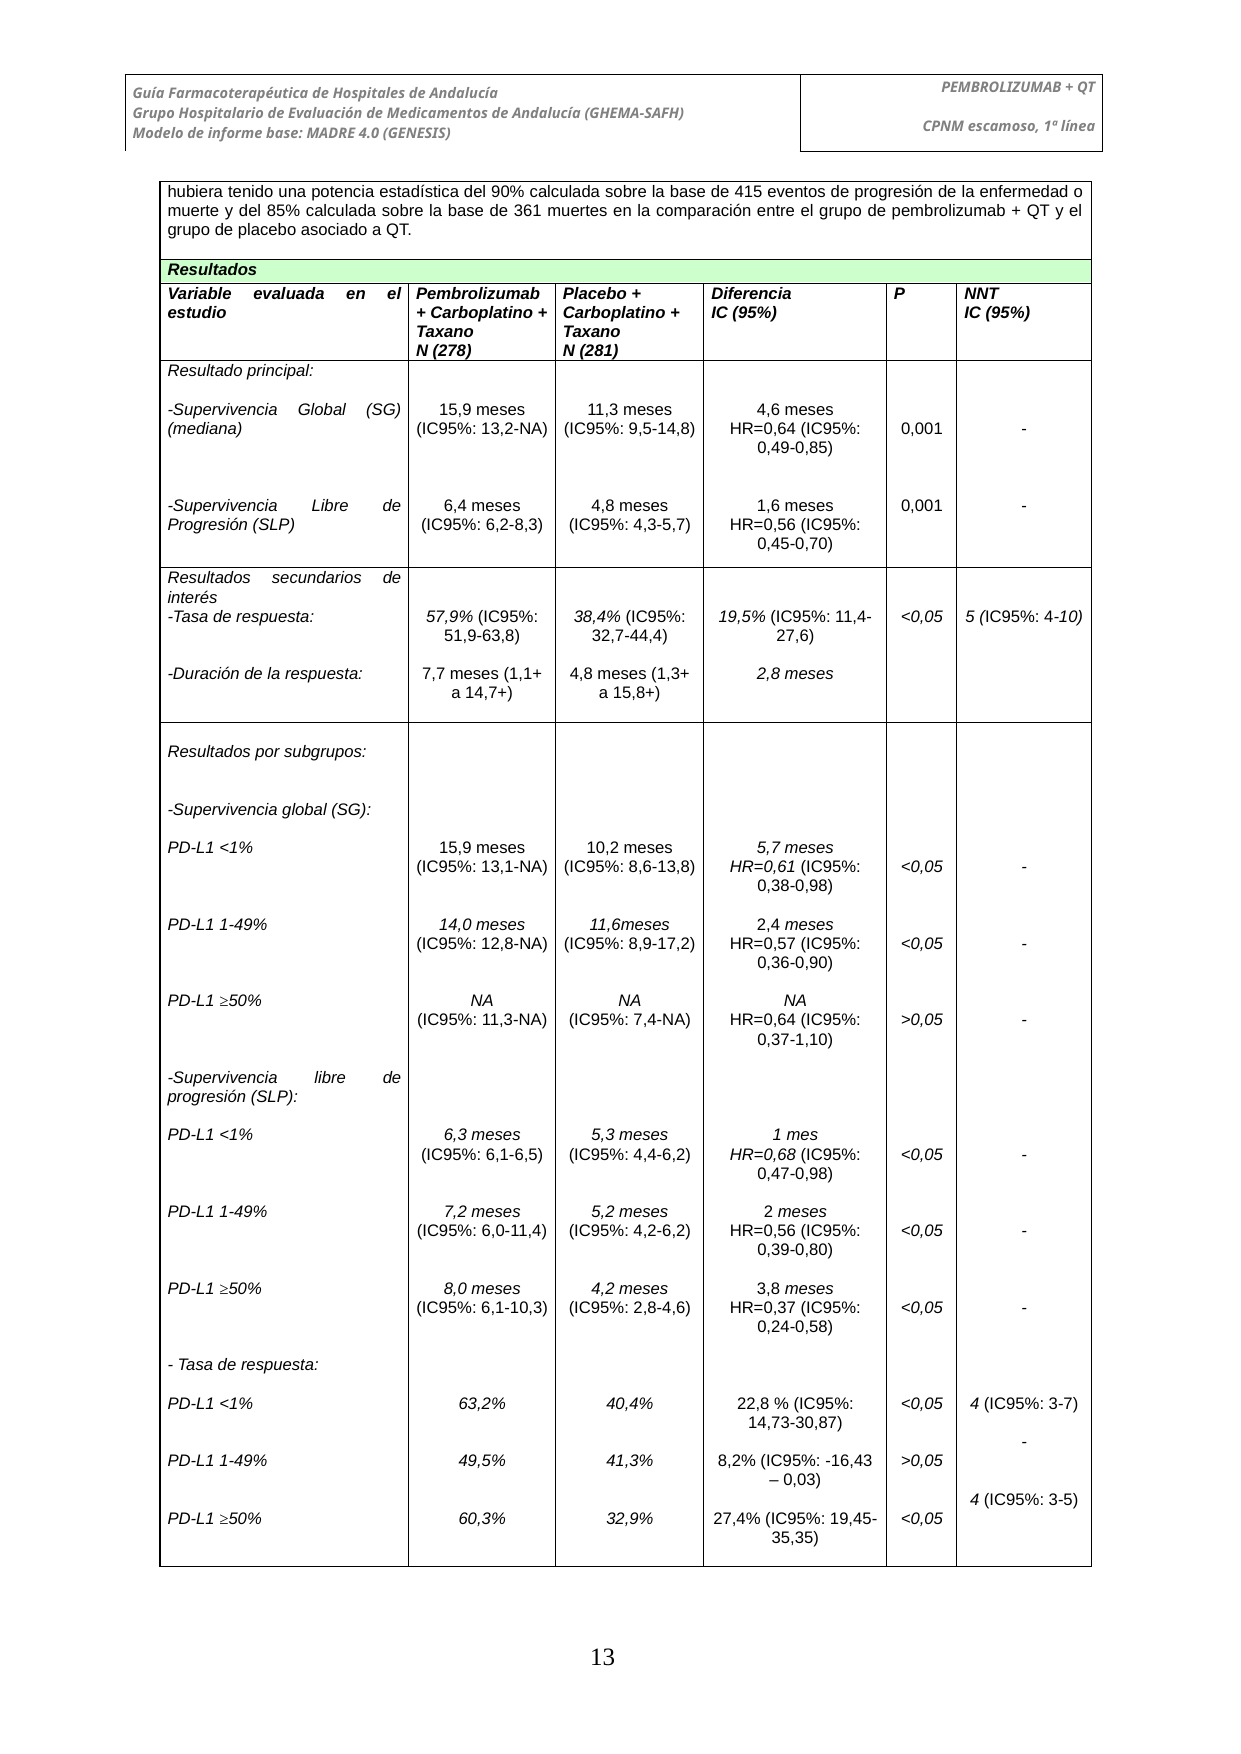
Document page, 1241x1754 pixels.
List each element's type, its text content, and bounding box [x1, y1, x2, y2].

table_cell Resultados por subgrupos: -Supervivencia global (SG): PD-L1 <1% PD-L1 1-49% PD-L1 ≥50% -Supervivencia libre de progresión (SLP): PD-L1 <1% PD-L1 1-49% PD-L1 ≥50% - Tasa de respuesta: PD-L1 <1% PD-L1 1-49% PD-L1 ≥50% [161, 723, 408, 1566]
table_cell 10,2 meses (IC95%: 8,6-13,8) 11,6meses (IC95%: 8,9-17,2) NA (IC95%: 7,4-NA) 5,3 meses (IC95%: 4,4-6,2) 5,2 meses (IC95%: 4,2-6,2) 4,2 meses (IC95%: 2,8-4,6) 40,4% 41,3% 32,9% [556, 723, 703, 1566]
table_cell 11,3 meses (IC95%: 9,5-14,8) 4,8 meses (IC95%: 4,3-5,7) [556, 361, 703, 567]
table_cell <0,05 [887, 568, 956, 722]
table_cell 0,001 0,001 [887, 361, 956, 567]
table_cell Placebo + Carboplatino + Taxano N (281) [556, 284, 703, 360]
table_cell 4,6 meses HR=0,64 (IC95%: 0,49-0,85) 1,6 meses HR=0,56 (IC95%: 0,45-0,70) [704, 361, 886, 567]
table_cell NNT IC (95%) [957, 284, 1091, 360]
table_cell Resultados secundarios de interés -Tasa de respuesta: -Duración de la respuesta: [161, 568, 408, 722]
table_cell 15,9 meses (IC95%: 13,1-NA) 14,0 meses (IC95%: 12,8-NA) NA (IC95%: 11,3-NA) 6,3 meses (IC95%: 6,1-6,5) 7,2 meses (IC95%: 6,0-11,4) 8,0 meses (IC95%: 6,1-10,3) 63,2% 49,5% 60,3% [409, 723, 555, 1566]
table_cell - - [957, 361, 1091, 567]
table_cell Diferencia IC (95%) [704, 284, 886, 360]
table_cell 15,9 meses (IC95%: 13,2-NA) 6,4 meses (IC95%: 6,2-8,3) [409, 361, 555, 567]
table_cell <0,05 <0,05 >0,05 <0,05 <0,05 <0,05 <0,05 >0,05 <0,05 [887, 723, 956, 1566]
table_cell 19,5% (IC95%: 11,4-27,6) 2,8 meses [704, 568, 886, 722]
table_cell Variable evaluada en el estudio [161, 284, 408, 360]
table_cell Pembrolizumab + Carboplatino + Taxano N (278) [409, 284, 555, 360]
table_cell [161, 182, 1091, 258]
table_cell 38,4% (IC95%: 32,7-44,4) 4,8 meses (1,3+ a 15,8+) [556, 568, 703, 722]
table_cell 57,9% (IC95%: 51,9-63,8) 7,7 meses (1,1+ a 14,7+) [409, 568, 555, 722]
table_cell P [887, 284, 956, 360]
table_cell Resultado principal: -Supervivencia Global (SG) (mediana) -Supervivencia Libre de Progresión (SLP) [161, 361, 408, 567]
table_cell 5 (IC95%: 4-10) [957, 568, 1091, 722]
table_cell 5,7 meses HR=0,61 (IC95%: 0,38-0,98) 2,4 meses HR=0,57 (IC95%: 0,36-0,90) NA HR=0,64 (IC95%: 0,37-1,10) 1 mes HR=0,68 (IC95%: 0,47-0,98) 2 meses HR=0,56 (IC95%: 0,39-0,80) 3,8 meses HR=0,37 (IC95%: 0,24-0,58) 22,8 % (IC95%: 14,73-30,87) 8,2% (IC95%: -16,43 – 0,03) 27,4% (IC95%: 19,45-35,35) [704, 723, 886, 1566]
table_cell - - - - - - 4 (IC95%: 3-7) - 4 (IC95%: 3-5) [957, 723, 1091, 1566]
table_cell Resultados [161, 260, 1091, 282]
